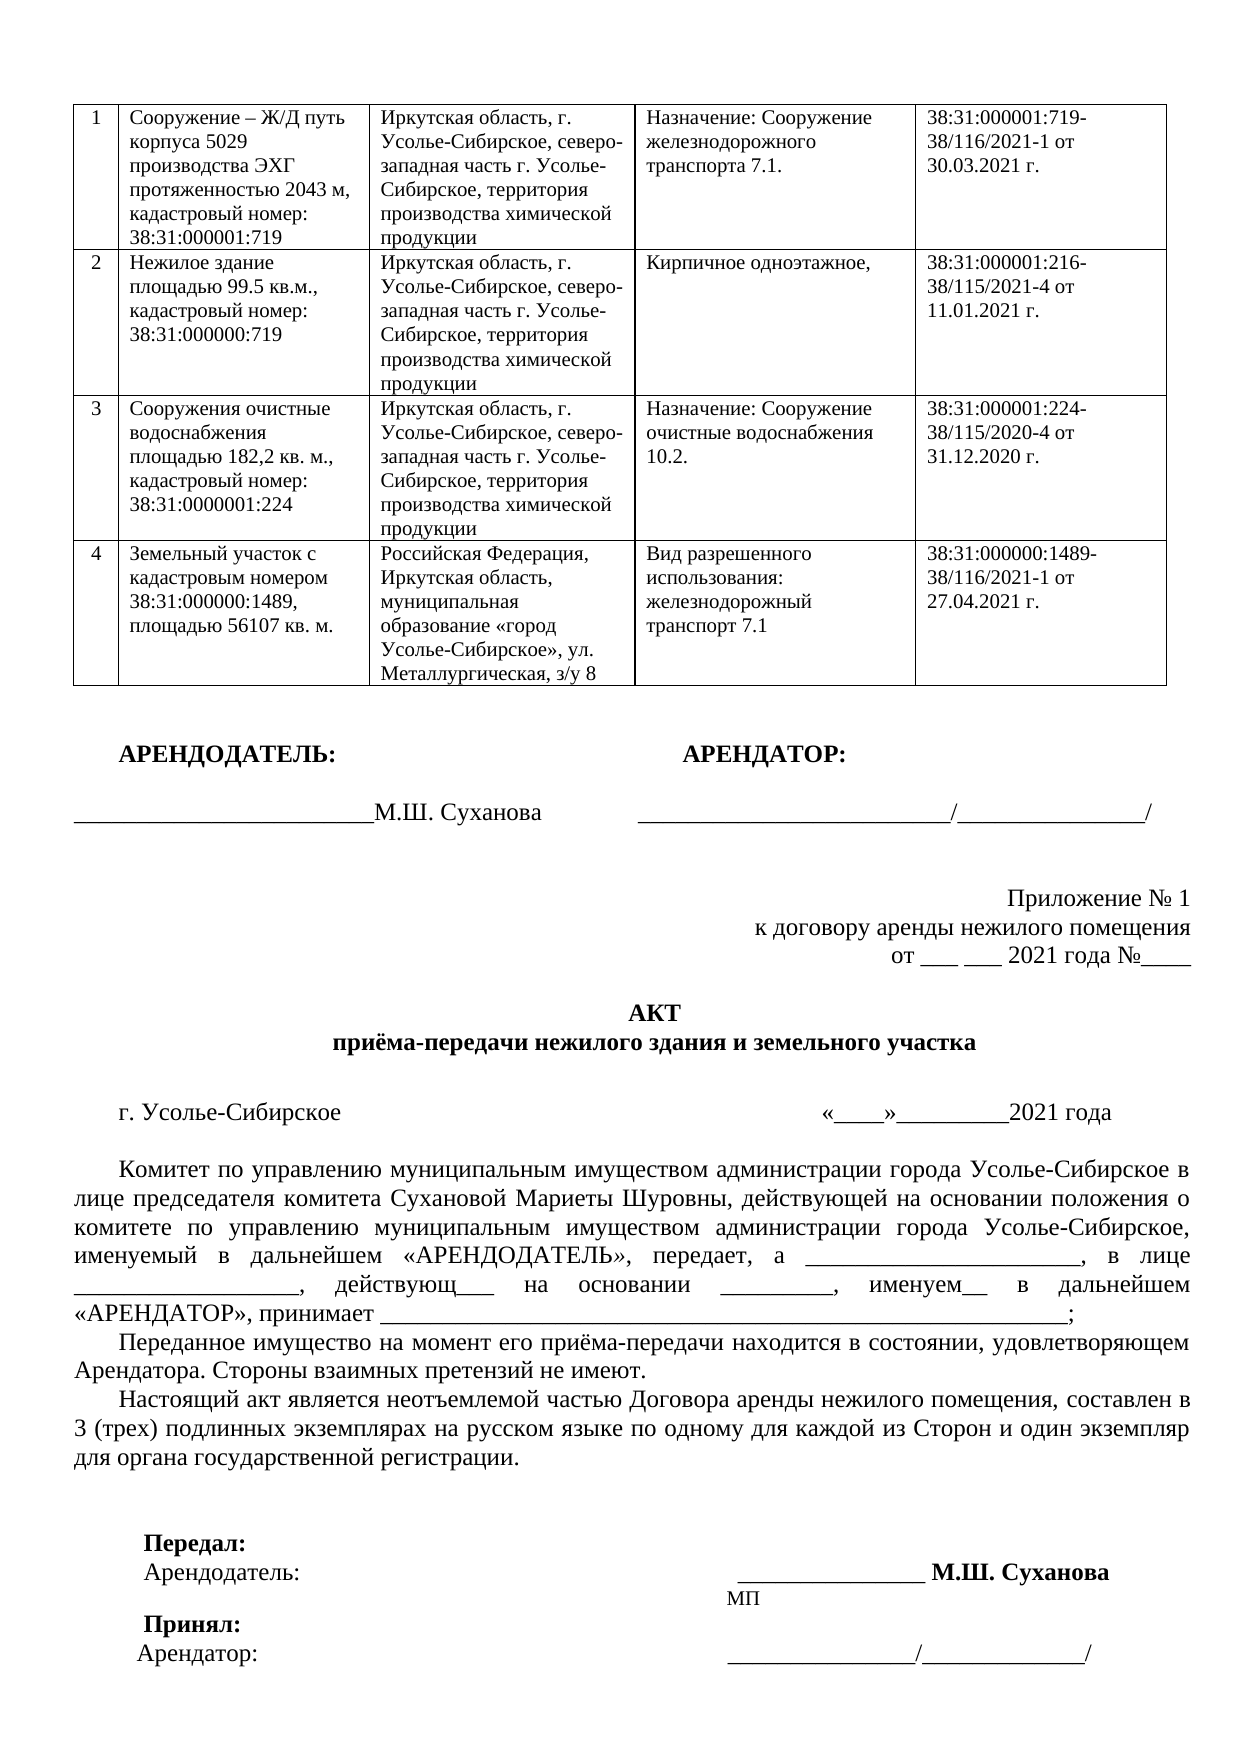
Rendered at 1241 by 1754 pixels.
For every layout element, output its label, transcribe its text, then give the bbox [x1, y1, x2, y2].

table_cell 38:31:000001:216-38/115/2021-4 от 11.01.2021 г. [916, 250, 1166, 394]
text АРЕНДАТОР: [638, 739, 1196, 768]
table_cell Сооружения очистные водоснабжения площадью 182,2 кв. м., кадастровый номер: 38:31:0000001:224 [119, 396, 369, 540]
table_cell 38:31:000001:224-38/115/2020-4 от 31.12.2020 г. [916, 396, 1166, 540]
text АКТ [74, 998, 1196, 1027]
table_cell Сооружение – Ж/Д путь корпуса 5029 производства ЭХГ протяженностью 2043 м, кадастровый номер: 38:31:000001:719 [119, 105, 369, 249]
text ________________________М.Ш. Суханова [74, 797, 632, 826]
table_cell 3 [74, 396, 118, 540]
text Арендатор: _______________/_____________/ [74, 1638, 1196, 1667]
text к договору аренды нежилого помещения [74, 912, 1196, 941]
table_cell Кирпичное одноэтажное, [636, 250, 915, 394]
table_cell Иркутская область, г. Усолье-Сибирское, северо-западная часть г. Усолье-Сибирское, территория производства химической продукции [370, 250, 634, 394]
text АРЕНДОДАТЕЛЬ: [74, 739, 632, 768]
table_cell Назначение: Сооружение железнодорожного транспорта 7.1. [636, 105, 915, 249]
table_cell Иркутская область, г. Усолье-Сибирское, северо-западная часть г. Усолье-Сибирское, территория производства химической продукции [370, 396, 634, 540]
table_cell Нежилое здание площадью 99.5 кв.м., кадастровый номер: 38:31:000000:719 [119, 250, 369, 394]
text МП [74, 1586, 1196, 1609]
text Арендодатель: _______________ М.Ш. Суханова [74, 1557, 1196, 1586]
text _________________________/_______________/ [638, 797, 1196, 826]
table_cell Назначение: Сооружение очистные водоснабжения 10.2. [636, 396, 915, 540]
text от ___ ___ 2021 года №____ [74, 941, 1196, 969]
text Принял: [74, 1609, 1196, 1638]
text Передал: [74, 1528, 1196, 1557]
table_cell Земельный участок с кадастровым номером 38:31:000000:1489, площадью 56107 кв. м. [119, 541, 369, 685]
text Приложение № 1 [74, 883, 1196, 912]
table_cell 38:31:000001:719-38/116/2021-1 от 30.03.2021 г. [916, 105, 1166, 249]
text приёма-передачи нежилого здания и земельного участка [74, 1027, 1196, 1056]
table_cell Российская Федерация, Иркутская область, муниципальная образование «город Усолье-Сибирское», ул. Металлургическая, з/у 8 [370, 541, 634, 685]
table_cell 1 [74, 105, 118, 249]
table_cell Вид разрешенного использования: железнодорожный транспорт 7.1 [636, 541, 915, 685]
text Переданное имущество на момент его приёма-передачи находится в состоянии, удовлетворяющем Арендатора. Стороны взаимных претензий не имеют. [74, 1327, 1198, 1384]
text Настоящий акт является неотъемлемой частью Договора аренды нежилого помещения, составлен в 3 (трех) подлинных экземплярах на русском языке по одному для каждой из Сторон и один экземпляр для органа государственной регистрации. [74, 1384, 1196, 1471]
text г. Усолье-Сибирское «____»_________2021 года [74, 1097, 1196, 1126]
table_cell 38:31:000000:1489-38/116/2021-1 от 27.04.2021 г. [916, 541, 1166, 685]
table_cell Иркутская область, г. Усолье-Сибирское, северо-западная часть г. Усолье-Сибирское, территория производства химической продукции [370, 105, 634, 249]
table_cell 2 [74, 250, 118, 394]
table_cell 4 [74, 541, 118, 685]
text Комитет по управлению муниципальным имуществом администрации города Усолье-Сибирское в лице председателя комитета Сухановой Мариеты Шуровны, действующей на основании положения о комитете по управлению муниципальным имуществом администрации города Усолье-Сибирское, именуемый в дальнейшем «АРЕНДОДАТЕЛЬ», передает, а ______________________, в лице __________________, действующ___ на основании _________, именуем__ в дальнейшем «АРЕНДАТОР», принимает _______________________________________________________; [74, 1154, 1198, 1327]
